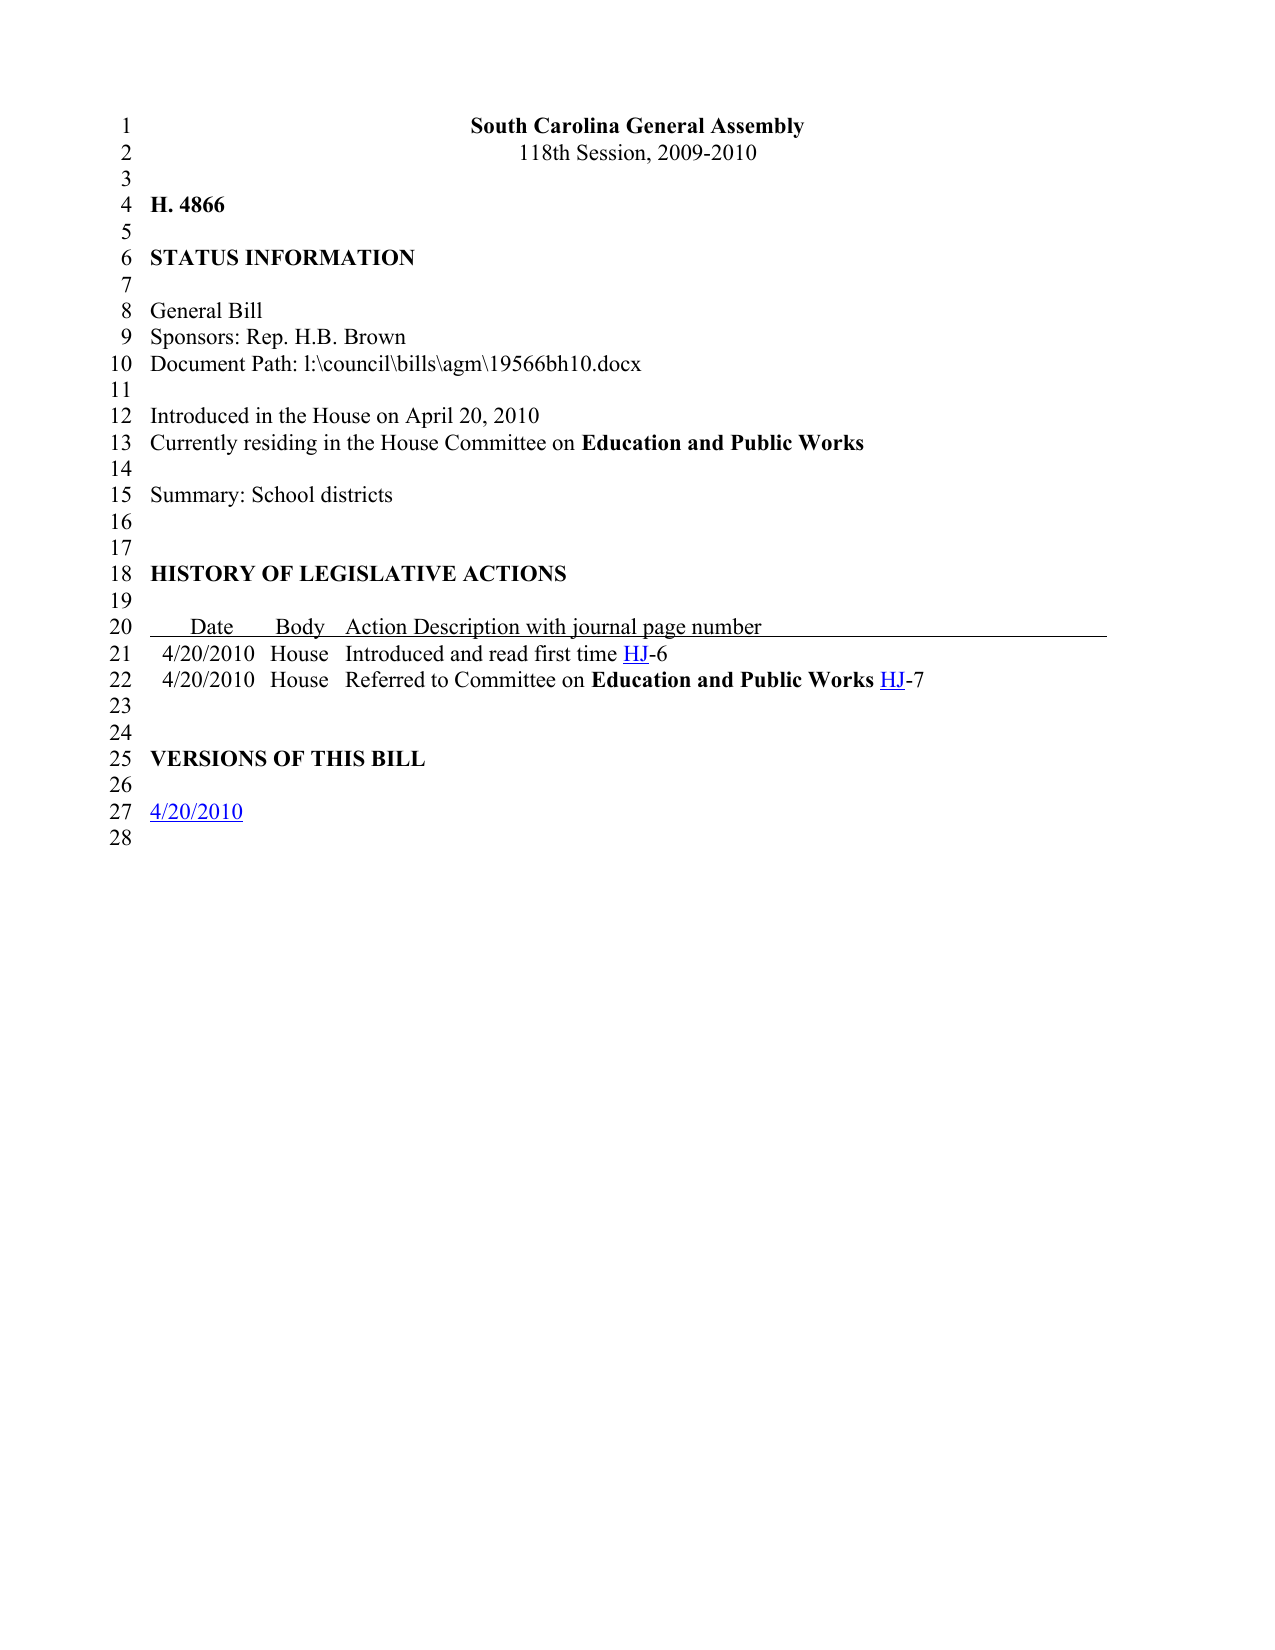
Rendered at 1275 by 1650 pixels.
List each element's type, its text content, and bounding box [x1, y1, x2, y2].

text HISTORY OF LEGISLATIVE ACTIONS [150, 561, 1125, 587]
text Sponsors: Rep. H.B. Brown [150, 323, 1125, 350]
text 118th Session, 2009-2010 [150, 139, 1125, 165]
text South Carolina General Assembly [150, 112, 1125, 139]
text General Bill [150, 297, 1125, 323]
text Summary: School districts [150, 481, 1125, 508]
text Date Body Action Description with journal page number [150, 613, 1125, 639]
text H. 4866 [150, 192, 1125, 218]
text Document Path: l:\council\bills\agm\19566bh10.docx [150, 350, 1125, 376]
text VERSIONS OF THIS BILL [150, 745, 1125, 771]
text 4/20/2010 House Referred to Committee on Education and Public Works HJ-7 [150, 666, 1125, 692]
text Introduced in the House on April 20, 2010 [150, 402, 1125, 429]
text 4/20/2010 House Introduced and read first time HJ-6 [150, 639, 1125, 666]
text STATUS INFORMATION [150, 244, 1125, 271]
text Currently residing in the House Committee on Education and Public Works [150, 429, 1125, 455]
text 4/20/2010 [150, 798, 1125, 824]
